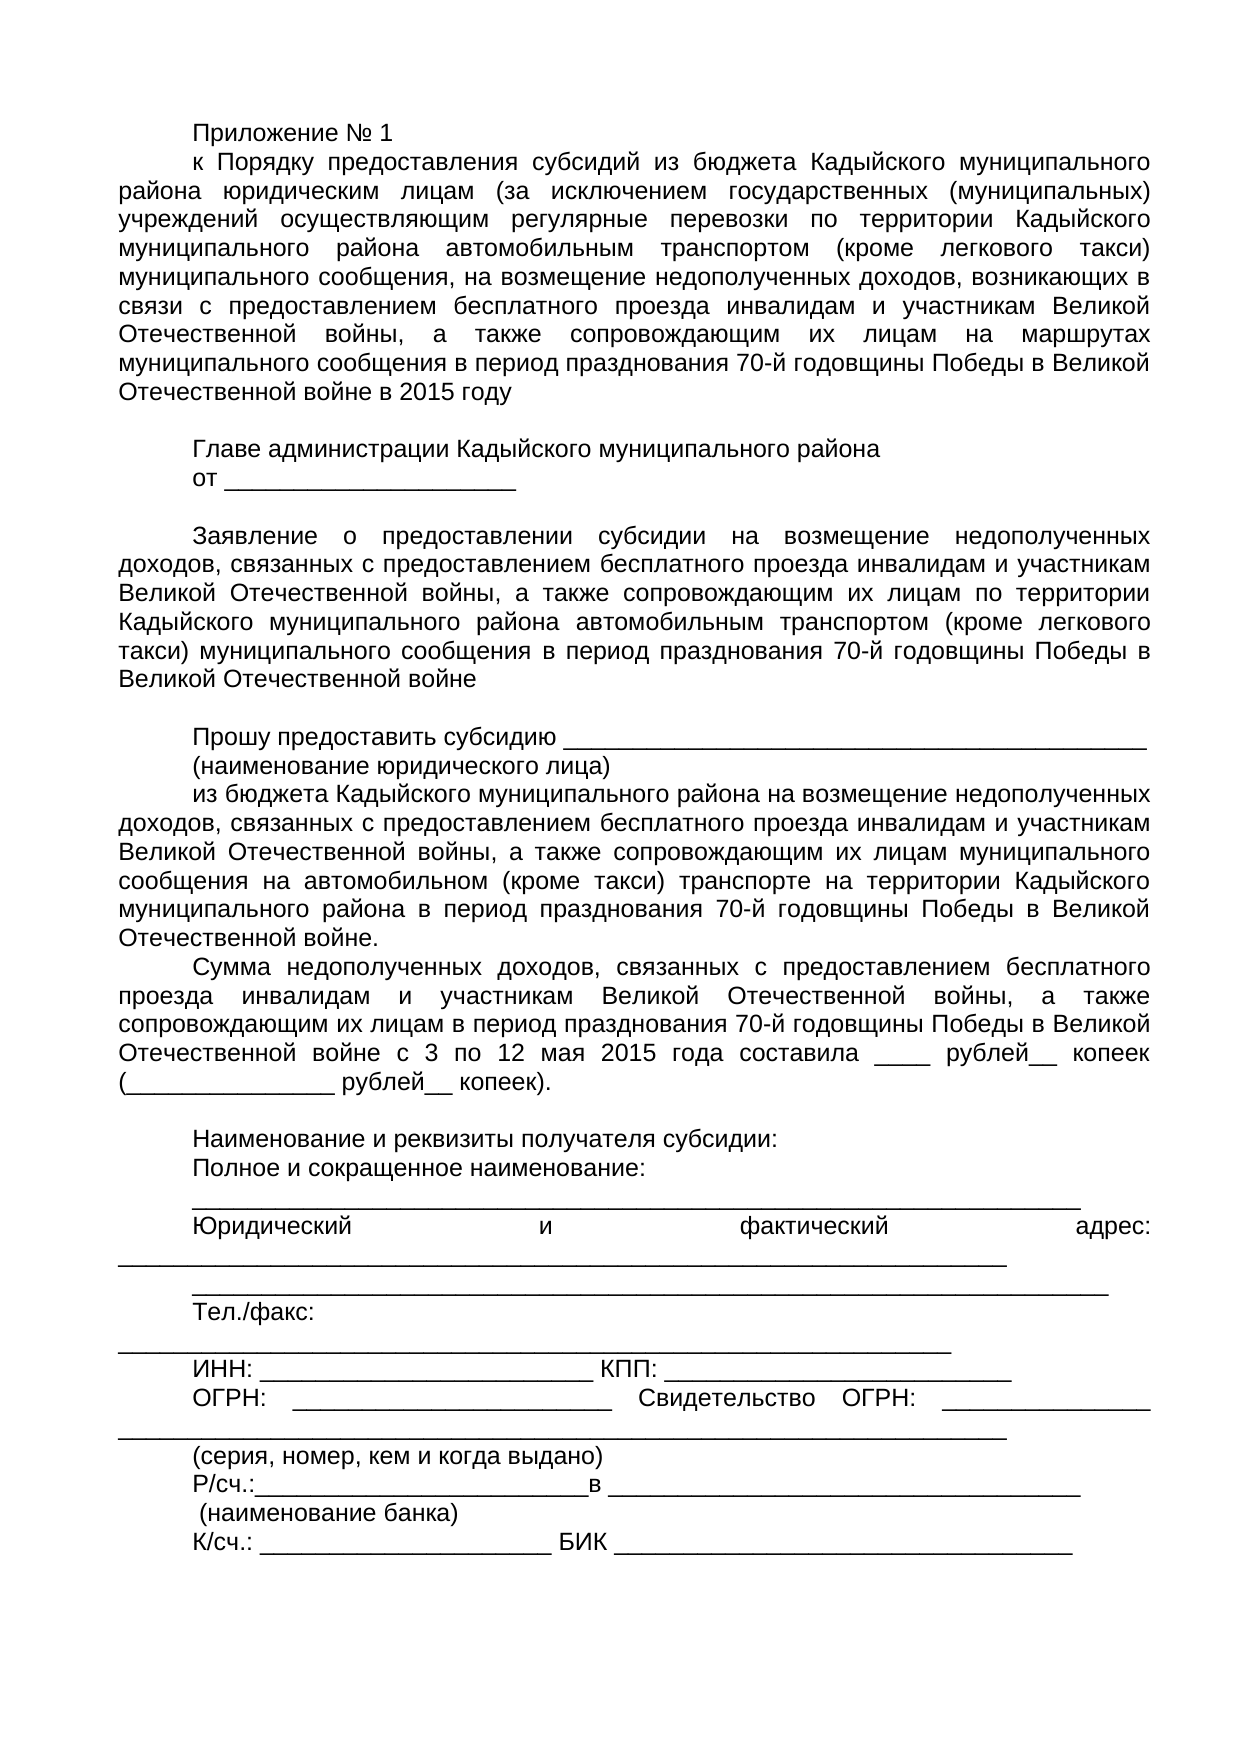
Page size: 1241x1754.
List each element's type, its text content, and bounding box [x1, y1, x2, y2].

text из бюджета Кадыйского муниципального района на возмещение недополученных доходов, связанных с предоставлением бесплатного проезда инвалидам и участникам Великой Отечественной войны, а также сопровождающим их лицам муниципального сообщения на автомобильном (кроме такси) транспорте на территории Кадыйского муниципального района в период празднования 70-й годовщины Победы в Великой Отечественной войне. [118, 779, 1152, 952]
text __________________________________________________________________ [118, 1268, 1152, 1297]
text ИНН: ________________________ КПП: _________________________ [118, 1354, 1152, 1383]
text Прошу предоставить субсидию __________________________________________ [118, 722, 1152, 751]
text к Порядку предоставления субсидий из бюджета Кадыйского муниципального района юридическим лицам (за исключением государственных (муниципальных) учреждений осуществляющим регулярные перевозки по территории Кадыйского муниципального района автомобильным транспортом (кроме легкового такси) муниципального сообщения, на возмещение недополученных доходов, возникающих в связи с предоставлением бесплатного проезда инвалидам и участникам Великой Отечественной войны, а также сопровождающим их лицам на маршрутах муниципального сообщения в период празднования 70-й годовщины Победы в Великой Отечественной войне в 2015 году [118, 147, 1152, 406]
text ОГРН: _______________________ Свидетельство ОГРН: _______________ ________________________________________________________________ [118, 1383, 1152, 1441]
text Заявление о предоставлении субсидии на возмещение недополученных доходов, связанных с предоставлением бесплатного проезда инвалидам и участникам Великой Отечественной войны, а также сопровождающим их лицам по территории Кадыйского муниципального района автомобильным транспортом (кроме легкового такси) муниципального сообщения в период празднования 70-й годовщины Победы в Великой Отечественной войне [118, 521, 1152, 693]
text (наименование юридического лица) [118, 751, 1152, 779]
text Сумма недополученных доходов, связанных с предоставлением бесплатного проезда инвалидам и участникам Великой Отечественной войны, а также сопровождающим их лицам в период празднования 70-й годовщины Победы в Великой Отечественной войне с 3 по 12 мая 2015 года составила ____ рублей__ копеек (_______________ рублей__ копеек). [118, 952, 1152, 1096]
text К/сч.: _____________________ БИК _________________________________ [118, 1527, 1152, 1556]
text Тел./факс: ____________________________________________________________ [118, 1297, 1152, 1354]
text (наименование банка) [118, 1498, 1152, 1527]
text (серия, номер, кем и когда выдано) [118, 1441, 1152, 1469]
text Р/сч.:________________________в __________________________________ [118, 1469, 1152, 1498]
text Юридический и фактический адрес: ________________________________________________________________ [118, 1211, 1152, 1268]
text от _____________________ [118, 463, 1152, 492]
text Главе администрации Кадыйского муниципального района [118, 434, 1152, 463]
text Приложение № 1 [118, 118, 1152, 147]
text Полное и сокращенное наименование: [118, 1153, 1152, 1182]
text Наименование и реквизиты получателя субсидии: [118, 1124, 1152, 1153]
text ________________________________________________________________ [118, 1182, 1152, 1211]
